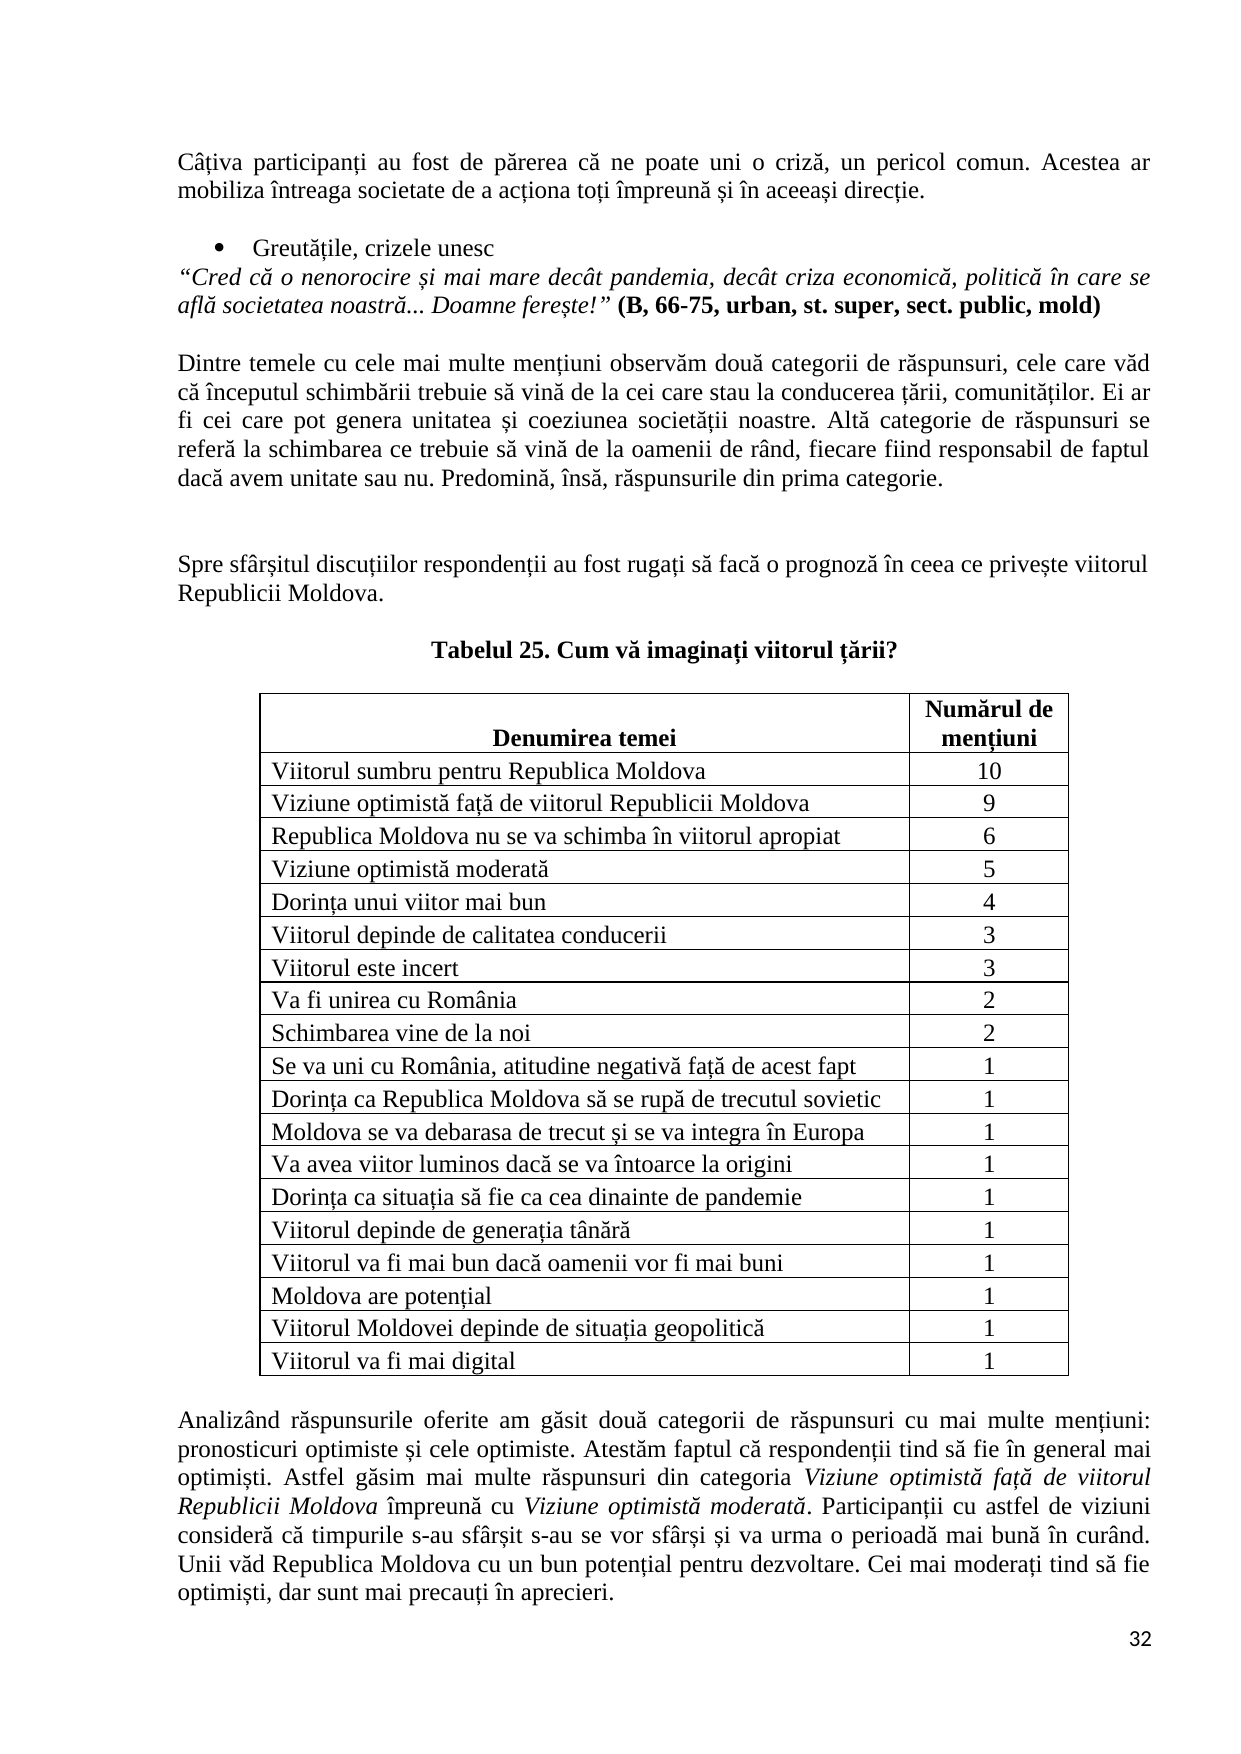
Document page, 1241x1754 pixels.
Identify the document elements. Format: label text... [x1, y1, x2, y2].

table_cell 5 [910, 851, 1068, 883]
table_cell 1 [910, 1278, 1068, 1309]
table_cell Viziune optimistă față de viitorul Republicii Moldova [261, 786, 909, 817]
table_cell 1 [910, 1048, 1068, 1080]
text Analizând răspunsurile oferite am găsit două categorii de răspunsuri cu mai multe mențiuni: pronosticuri optimiste și cele optimiste. Atestăm faptul că respondenții tind să fie în general mai optimiști. Astfel găsim mai multe răspunsuri din categoria Viziune optimistă față de viitorul Republicii Moldova împreună cu Viziune optimistă moderată. Participanții cu astfel de viziuni consideră că timpurile s-au sfârșit s-au se vor sfârși și va urma o perioadă mai bună în curând. Unii văd Republica Moldova cu un bun potențial pentru dezvoltare. Cei mai moderați tind să fie optimiști, dar sunt mai precauți în aprecieri. [177, 1405, 1152, 1606]
table_cell 1 [910, 1311, 1068, 1342]
table_cell Republica Moldova nu se va schimba în viitorul apropiat [261, 818, 909, 850]
text Dintre temele cu cele mai multe mențiuni observăm două categorii de răspunsuri, cele care văd că începutul schimbării trebuie să vină de la cei care stau la conducerea țării, comunităților. Ei ar fi cei care pot genera unitatea și coeziunea societății noastre. Altă categorie de răspunsuri se referă la schimbarea ce trebuie să vină de la oamenii de rând, fiecare fiind responsabil de faptul dacă avem unitate sau nu. Predomină, însă, răspunsurile din prima categorie. [177, 348, 1152, 492]
table_cell Moldova are potențial [261, 1278, 909, 1309]
table_cell Viitorul este incert [261, 950, 909, 981]
table_cell Viitorul depinde de calitatea conducerii [261, 917, 909, 948]
table_cell 1 [910, 1114, 1068, 1145]
table_cell 6 [910, 818, 1068, 850]
table_cell Viitorul sumbru pentru Republica Moldova [261, 753, 909, 784]
table_cell 2 [910, 983, 1068, 1014]
table_cell 1 [910, 1146, 1068, 1178]
table_cell 1 [910, 1179, 1068, 1211]
table_cell 9 [910, 786, 1068, 817]
table_cell 1 [910, 1081, 1068, 1113]
table_cell 3 [910, 950, 1068, 981]
table_cell Viitorul Moldovei depinde de situația geopolitică [261, 1311, 909, 1342]
table_cell Dorința ca situația să fie ca cea dinainte de pandemie [261, 1179, 909, 1211]
table_header Numărul de mențiuni [910, 694, 1068, 752]
table_cell 1 [910, 1212, 1068, 1244]
table_cell 4 [910, 884, 1068, 916]
table_cell Schimbarea vine de la noi [261, 1015, 909, 1047]
table_cell Se va uni cu România, atitudine negativă față de acest fapt [261, 1048, 909, 1080]
table_cell Viitorul va fi mai bun dacă oamenii vor fi mai buni [261, 1245, 909, 1277]
table_cell Dorința ca Republica Moldova să se rupă de trecutul sovietic [261, 1081, 909, 1113]
text Câțiva participanți au fost de părerea că ne poate uni o criză, un pericol comun. Acestea ar mobiliza întreaga societate de a acționa toți împreună și în aceeași direcție. [177, 147, 1152, 204]
list Greutățile, crizele unesc [215, 233, 1152, 262]
table_header Denumirea temei [261, 694, 909, 752]
table_cell Viitorul depinde de generația tânără [261, 1212, 909, 1244]
table_cell 1 [910, 1343, 1068, 1375]
text “Cred că o nenorocire și mai mare decât pandemia, decât criza economică, politică în care se află societatea noastră... Doamne ferește!” (B, 66-75, urban, st. super, sect. public, mold) [177, 262, 1152, 319]
table_cell 10 [910, 753, 1068, 784]
table_cell Va fi unirea cu România [261, 983, 909, 1014]
text Tabelul 25. Cum vă imaginați viitorul țării? [177, 636, 1152, 664]
table_cell Va avea viitor luminos dacă se va întoarce la origini [261, 1146, 909, 1178]
text Spre sfârșitul discuțiilor respondenții au fost rugați să facă o prognoză în ceea ce privește viitorul Republicii Moldova. [177, 549, 1152, 607]
table_cell 2 [910, 1015, 1068, 1047]
table_cell Viitorul va fi mai digital [261, 1343, 909, 1375]
table_cell 3 [910, 917, 1068, 948]
table_cell 1 [910, 1245, 1068, 1277]
table_cell Viziune optimistă moderată [261, 851, 909, 883]
table_cell Dorința unui viitor mai bun [261, 884, 909, 916]
table_cell Moldova se va debarasa de trecut și se va integra în Europa [261, 1114, 909, 1145]
